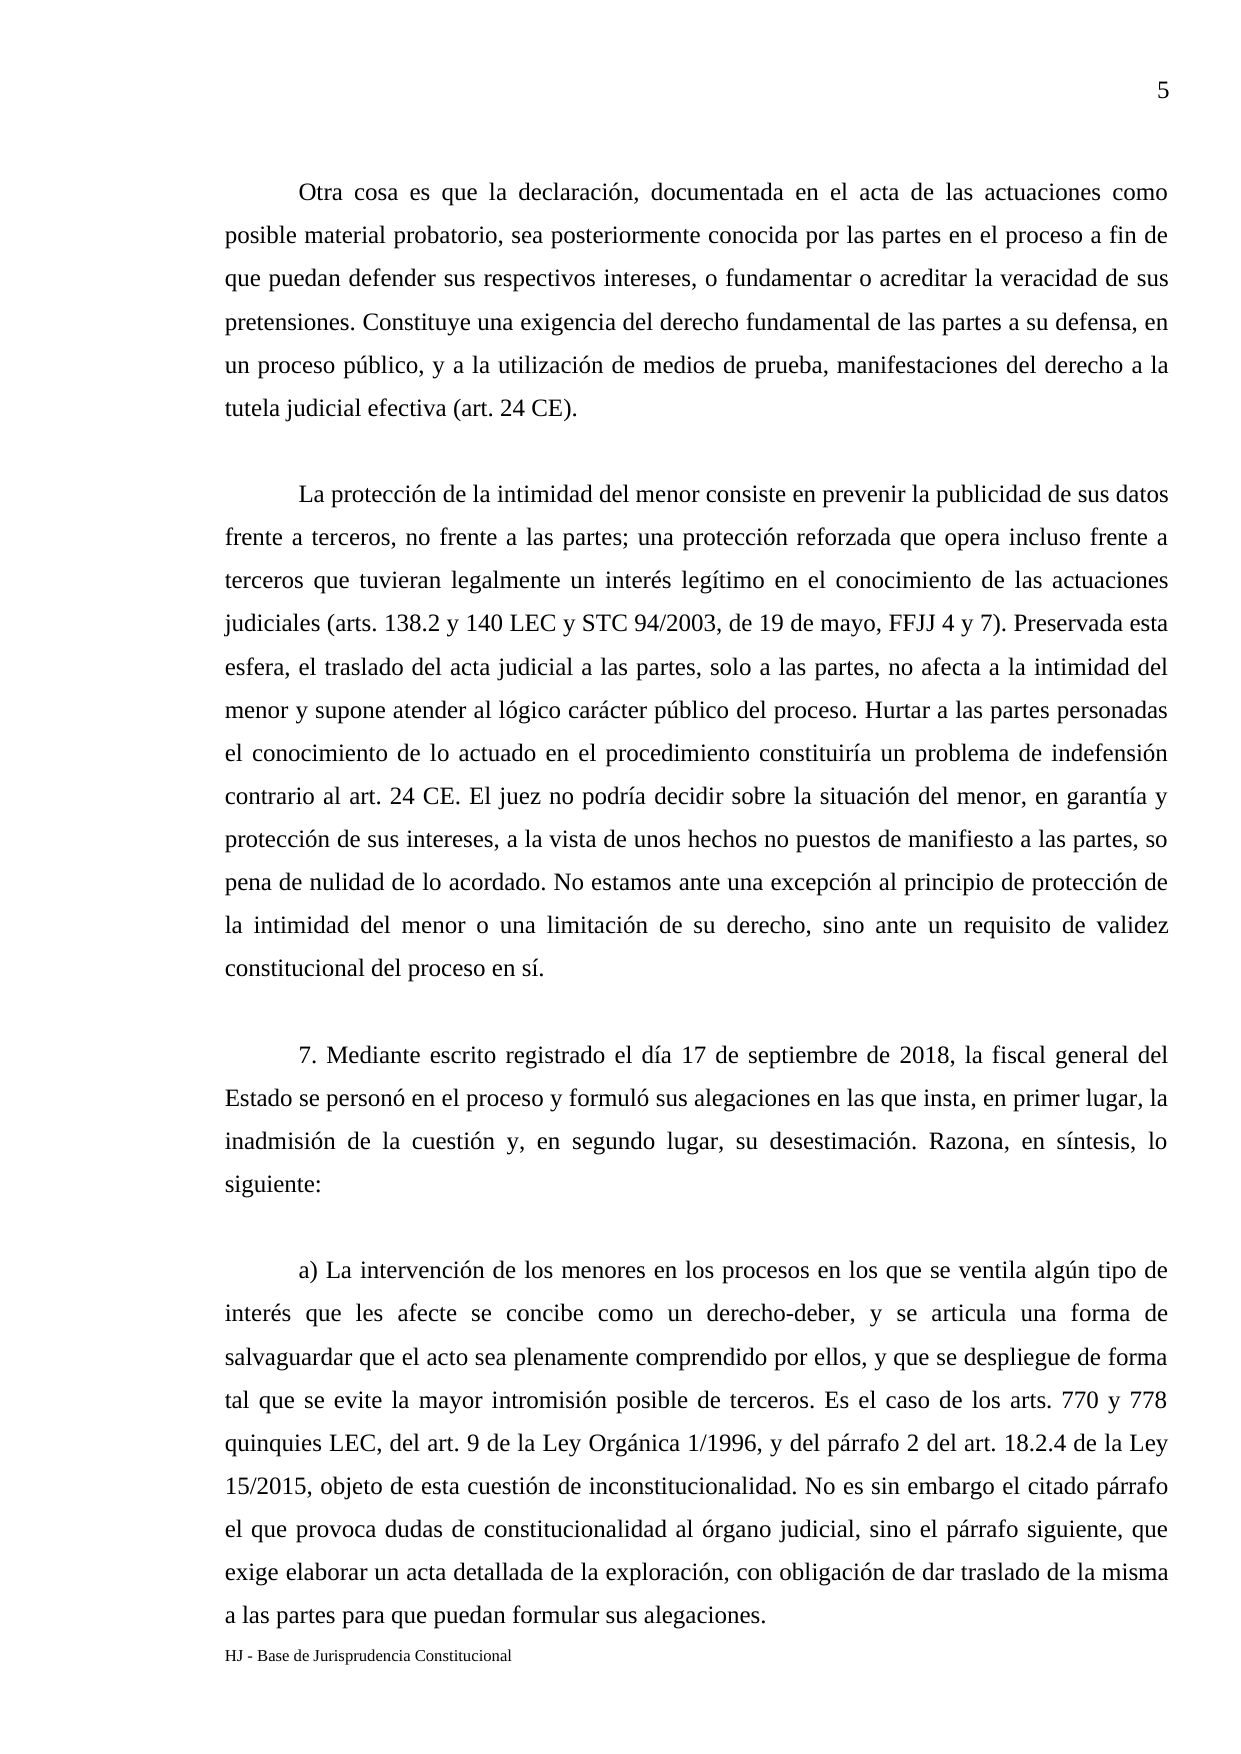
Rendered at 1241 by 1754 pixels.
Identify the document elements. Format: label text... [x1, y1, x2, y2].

text La protección de la intimidad del menor consiste en prevenir la publicidad de sus datos frente a terceros, no frente a las partes; una protección reforzada que opera incluso frente a terceros que tuvieran legalmente un interés legítimo en el conocimiento de las actuaciones judiciales (arts. 138.2 y 140 LEC y STC 94/2003, de 19 de mayo, FFJJ 4 y 7). Preservada esta esfera, el traslado del acta judicial a las partes, solo a las partes, no afecta a la intimidad del menor y supone atender al lógico carácter público del proceso. Hurtar a las partes personadas el conocimiento de lo actuado en el procedimiento constituiría un problema de indefensión contrario al art. 24 CE. El juez no podría decidir sobre la situación del menor, en garantía y protección de sus intereses, a la vista de unos hechos no puestos de manifiesto a las partes, so pena de nulidad de lo acordado. No estamos ante una excepción al principio de protección de la intimidad del menor o una limitación de su derecho, sino ante un requisito de validez constitucional del proceso en sí. [224, 479, 1169, 982]
text a) La intervención de los menores en los procesos en los que se ventila algún tipo de interés que les afecte se concibe como un derecho-deber, y se articula una forma de salvaguardar que el acto sea plenamente comprendido por ellos, y que se despliegue de forma tal que se evite la mayor intromisión posible de terceros. Es el caso de los arts. 770 y 778 quinquies LEC, del art. 9 de la Ley Orgánica 1/1996, y del párrafo 2 del art. 18.2.4 de la Ley 15/2015, objeto de esta cuestión de inconstitucionalidad. No es sin embargo el citado párrafo el que provoca dudas de constitucionalidad al órgano judicial, sino el párrafo siguiente, que exige elaborar un acta detallada de la exploración, con obligación de dar traslado de la misma a las partes para que puedan formular sus alegaciones. [224, 1255, 1169, 1629]
text 7. Mediante escrito registrado el día 17 de septiembre de 2018, la fiscal general del Estado se personó en el proceso y formuló sus alegaciones en las que insta, en primer lugar, la inadmisión de la cuestión y, en segundo lugar, su desestimación. Razona, en síntesis, lo siguiente: [224, 1040, 1169, 1198]
text Otra cosa es que la declaración, documentada en el acta de las actuaciones como posible material probatorio, sea posteriormente conocida por las partes en el proceso a fin de que puedan defender sus respectivos intereses, o fundamentar o acreditar la veracidad de sus pretensiones. Constituye una exigencia del derecho fundamental de las partes a su defensa, en un proceso público, y a la utilización de medios de prueba, manifestaciones del derecho a la tutela judicial efectiva (art. 24 CE). [224, 177, 1169, 422]
